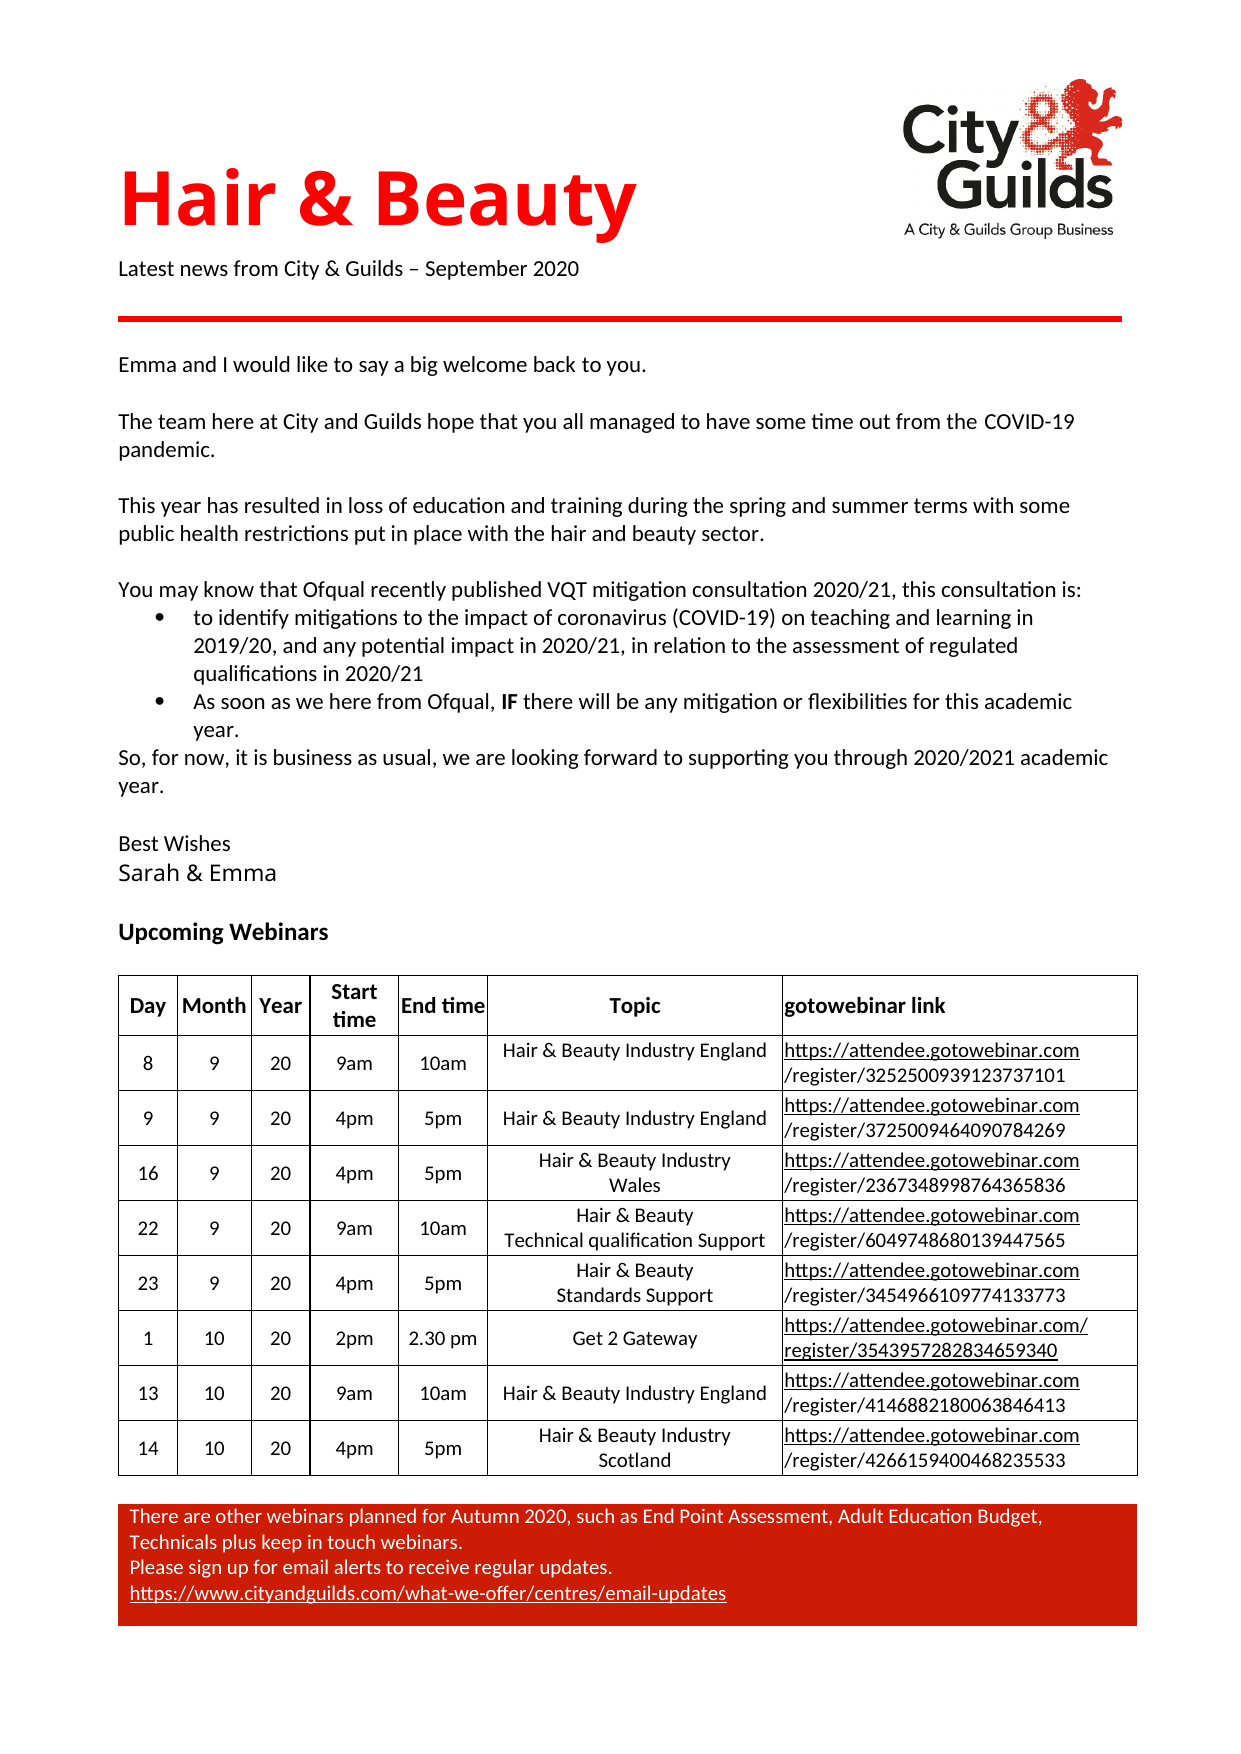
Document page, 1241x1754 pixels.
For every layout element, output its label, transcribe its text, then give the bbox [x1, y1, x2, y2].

table_header There are other webinars planned for Autumn 2020, such as End Point Assessment, Adult Education Budget, Technicals plus keep in touch webinars. Please sign up for email alerts to receive regular updates. https://www.cityandguilds.com/what-we-offer/centres/email-updates [118, 1504, 1137, 1626]
table_cell 9 [178, 1091, 251, 1145]
table_cell 20 [252, 1036, 309, 1090]
table_cell 10 [178, 1311, 251, 1365]
text You may know that Ofqual recently published VQT mitigation consultation 2020/21, this consultation is: [118, 575, 1122, 603]
table_cell 4pm [311, 1146, 398, 1200]
table_cell 10am [399, 1036, 487, 1090]
table_header Topic [488, 976, 782, 1035]
table_cell 9 [119, 1091, 177, 1145]
table_cell 4pm [311, 1421, 398, 1475]
table_cell 9 [178, 1036, 251, 1090]
table_cell 4pm [311, 1256, 398, 1310]
table_cell https://attendee.gotowebinar.com /register/3725009464090784269 [783, 1091, 1137, 1145]
list As soon as we here from Ofqual, IF there will be any mitigation or flexibilities for this academic year. [156, 687, 1122, 743]
table_cell 22 [119, 1201, 177, 1255]
table_header Day [119, 976, 177, 1035]
table_cell 5pm [399, 1256, 487, 1310]
table_cell 14 [119, 1421, 177, 1475]
table_header Month [178, 976, 251, 1035]
table_cell 13 [119, 1366, 177, 1420]
table_cell https://attendee.gotowebinar.com/register/3543957282834659340 [783, 1311, 1137, 1365]
table_cell 5pm [399, 1146, 487, 1200]
table_cell 1 [119, 1311, 177, 1365]
table_cell https://attendee.gotowebinar.com /register/3454966109774133773 [783, 1256, 1137, 1310]
table_header Year [252, 976, 309, 1035]
table_cell 20 [252, 1421, 309, 1475]
table_cell 2pm [311, 1311, 398, 1365]
table_header gotowebinar link [783, 976, 1137, 1035]
text The team here at City and Guilds hope that you all managed to have some time out from the COVID-19 pandemic. [118, 407, 1122, 463]
table_cell 5pm [399, 1091, 487, 1145]
table_cell 9 [178, 1146, 251, 1200]
table_cell 9 [178, 1201, 251, 1255]
table_cell 2.30 pm [399, 1311, 487, 1365]
table_cell 10am [399, 1201, 487, 1255]
table_cell https://attendee.gotowebinar.com /register/6049748680139447565 [783, 1201, 1137, 1255]
table_cell 23 [119, 1256, 177, 1310]
table_cell 16 [119, 1146, 177, 1200]
text This year has resulted in loss of education and training during the spring and summer terms with some public health restrictions put in place with the hair and beauty sector. [118, 491, 1122, 547]
table_cell https://attendee.gotowebinar.com /register/2367348998764365836 [783, 1146, 1137, 1200]
text Sarah & Emma [118, 857, 1122, 888]
table_cell 20 [252, 1091, 309, 1145]
text Best Wishes [118, 829, 1122, 857]
text Upcoming Webinars [118, 916, 1122, 946]
picture [903, 79, 1123, 239]
table_cell Get 2 Gateway [488, 1311, 782, 1365]
table_header Start time [311, 976, 398, 1035]
list to identify mitigations to the impact of coronavirus (COVID-19) on teaching and learning in 2019/20, and any potential impact in 2020/21, in relation to the assessment of regulated qualifications in 2020/21 [156, 603, 1122, 687]
table_cell https://attendee.gotowebinar.com /register/4146882180063846413 [783, 1366, 1137, 1420]
table_cell 20 [252, 1146, 309, 1200]
table_cell 9am [311, 1366, 398, 1420]
table_cell 10am [399, 1366, 487, 1420]
table_cell 4pm [311, 1091, 398, 1145]
table_cell 20 [252, 1366, 309, 1420]
table_cell Hair & Beauty Industry England [488, 1091, 782, 1145]
table_cell 10 [178, 1421, 251, 1475]
table_cell https://attendee.gotowebinar.com /register/3252500939123737101 [783, 1036, 1137, 1090]
table_cell Hair & Beauty Industry England [488, 1036, 782, 1090]
table_cell https://attendee.gotowebinar.com /register/4266159400468235533 [783, 1421, 1137, 1475]
table_cell 9am [311, 1201, 398, 1255]
table_cell Hair & Beauty Industry Wales [488, 1146, 782, 1200]
table_cell 20 [252, 1311, 309, 1365]
table_cell 9 [178, 1256, 251, 1310]
table_cell 8 [119, 1036, 177, 1090]
table_cell Hair & Beauty Industry England [488, 1366, 782, 1420]
table_header End time [399, 976, 487, 1035]
text Emma and I would like to say a big welcome back to you. [118, 350, 1122, 378]
table_cell 9am [311, 1036, 398, 1090]
table_cell 20 [252, 1256, 309, 1310]
table_cell 5pm [399, 1421, 487, 1475]
table_cell 20 [252, 1201, 309, 1255]
table_cell Hair & Beauty Technical qualification Support [488, 1201, 782, 1255]
table_cell 10 [178, 1366, 251, 1420]
table_cell Hair & Beauty Industry Scotland [488, 1421, 782, 1475]
table_cell Hair & Beauty Standards Support [488, 1256, 782, 1310]
text So, for now, it is business as usual, we are looking forward to supporting you through 2020/2021 academic year. [118, 743, 1122, 799]
